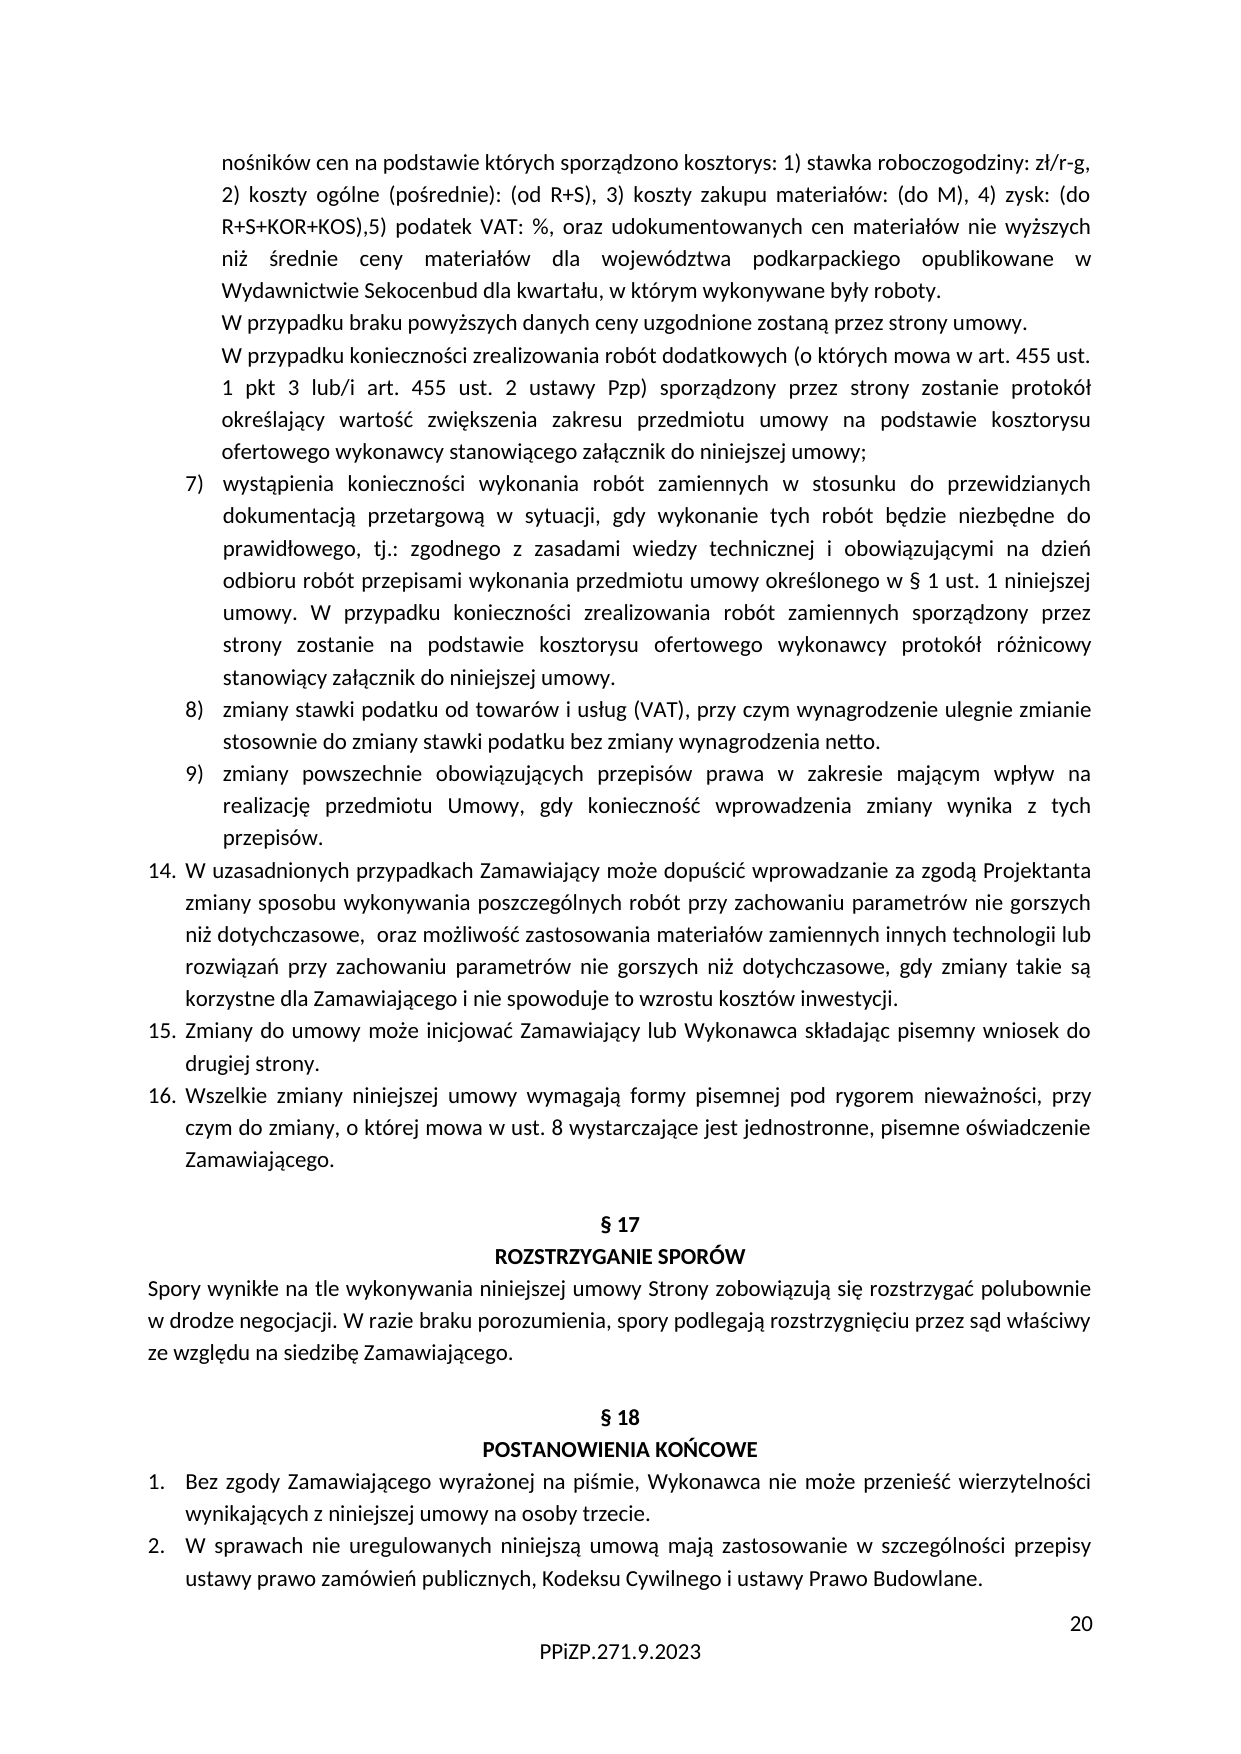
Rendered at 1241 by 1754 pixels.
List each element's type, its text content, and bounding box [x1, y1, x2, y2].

text § 18 [148, 1403, 1093, 1431]
text ROZSTRZYGANIE SPORÓW [148, 1242, 1093, 1270]
text W przypadku braku powyższych danych ceny uzgodnione zostaną przez strony umowy. [221, 308, 1093, 337]
list W uzasadnionych przypadkach Zamawiający może dopuścić wprowadzanie za zgodą Projektanta zmiany sposobu wykonywania poszczególnych robót przy zachowaniu parametrów nie gorszych niż dotychczasowe, oraz możliwość zastosowania materiałów zamiennych innych technologii lub rozwiązań przy zachowaniu parametrów nie gorszych niż dotychczasowe, gdy zmiany takie są korzystne dla Zamawiającego i nie spowoduje to wzrostu kosztów inwestycji. [148, 856, 1093, 1012]
text POSTANOWIENIA KOŃCOWE [148, 1435, 1093, 1463]
list Zmiany do umowy może inicjować Zamawiający lub Wykonawca składając pisemny wniosek do drugiej strony. [148, 1017, 1093, 1077]
list Bez zgody Zamawiającego wyrażonej na piśmie, Wykonawca nie może przenieść wierzytelności wynikających z niniejszej umowy na osoby trzecie. [148, 1467, 1093, 1527]
list zmiany powszechnie obowiązujących przepisów prawa w zakresie mającym wpływ na realizację przedmiotu Umowy, gdy konieczność wprowadzenia zmiany wynika z tych przepisów. [185, 759, 1093, 852]
list Wszelkie zmiany niniejszej umowy wymagają formy pisemnej pod rygorem nieważności, przy czym do zmiany, o której mowa w ust. 8 wystarczające jest jednostronne, pisemne oświadczenie Zamawiającego. [148, 1081, 1093, 1173]
text Spory wynikłe na tle wykonywania niniejszej umowy Strony zobowiązują się rozstrzygać polubownie w drodze negocjacji. W razie braku porozumienia, spory podlegają rozstrzygnięciu przez sąd właściwy ze względu na siedzibę Zamawiającego. [148, 1274, 1093, 1367]
text W przypadku konieczności zrealizowania robót dodatkowych (o których mowa w art. 455 ust. 1 pkt 3 lub/i art. 455 ust. 2 ustawy Pzp) sporządzony przez strony zostanie protokół określający wartość zwiększenia zakresu przedmiotu umowy na podstawie kosztorysu ofertowego wykonawcy stanowiącego załącznik do niniejszej umowy; [221, 341, 1093, 465]
list zmiany stawki podatku od towarów i usług (VAT), przy czym wynagrodzenie ulegnie zmianie stosownie do zmiany stawki podatku bez zmiany wynagrodzenia netto. [185, 695, 1093, 755]
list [192, 148, 1093, 304]
list wystąpienia konieczności wykonania robót zamiennych w stosunku do przewidzianych dokumentacją przetargową w sytuacji, gdy wykonanie tych robót będzie niezbędne do prawidłowego, tj.: zgodnego z zasadami wiedzy technicznej i obowiązującymi na dzień odbioru robót przepisami wykonania przedmiotu umowy określonego w § 1 ust. 1 niniejszej umowy. W przypadku konieczności zrealizowania robót zamiennych sporządzony przez strony zostanie na podstawie kosztorysu ofertowego wykonawcy protokół różnicowy stanowiący załącznik do niniejszej umowy. [185, 469, 1093, 691]
text § 17 [148, 1210, 1093, 1238]
list W sprawach nie uregulowanych niniejszą umową mają zastosowanie w szczególności przepisy ustawy prawo zamówień publicznych, Kodeksu Cywilnego i ustawy Prawo Budowlane. [148, 1532, 1093, 1592]
